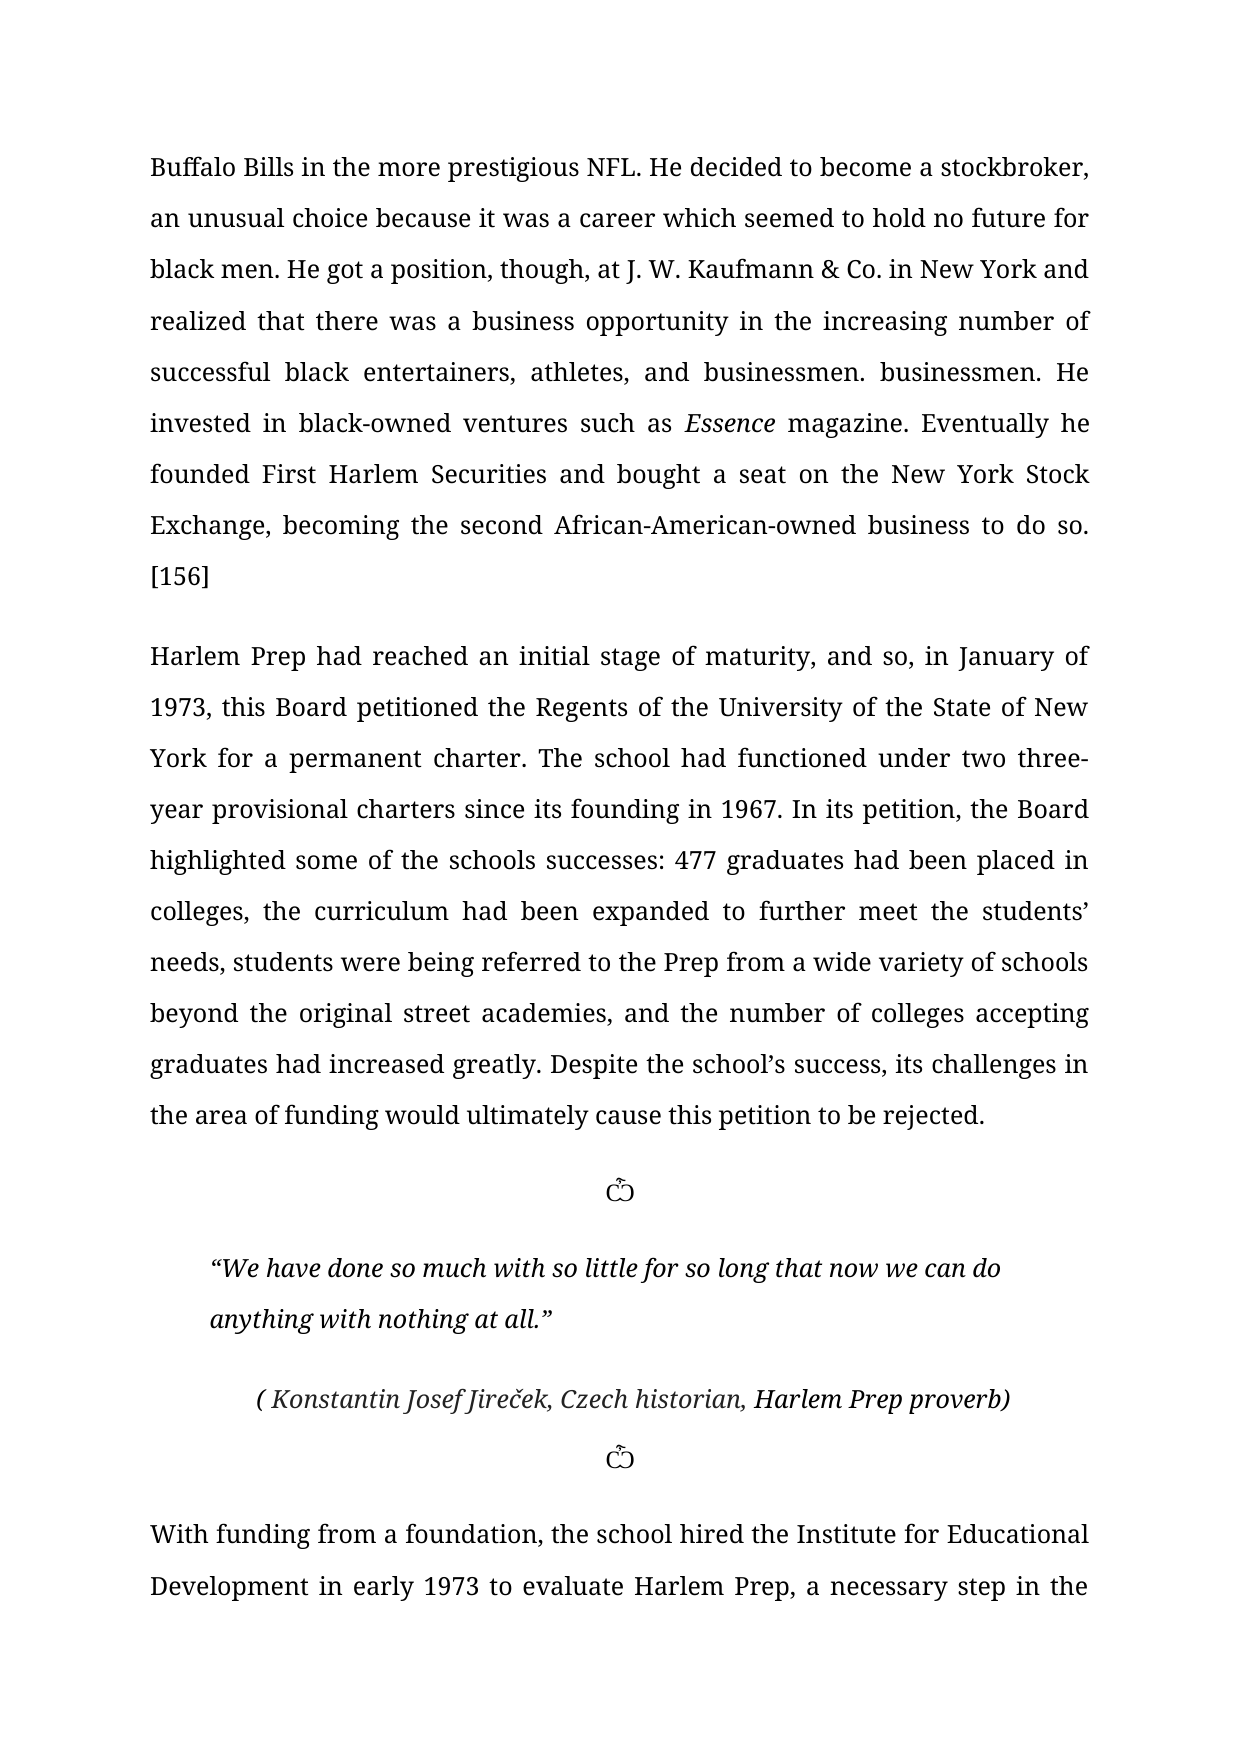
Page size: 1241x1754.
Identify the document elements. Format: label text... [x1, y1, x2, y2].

text Ѽ [150, 1178, 1090, 1207]
text Ѽ [150, 1445, 1090, 1474]
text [150, 150, 1090, 592]
text Harlem Prep had reached an initial stage of maturity, and so, in January of 1973, this Board petitioned the Regents of the University of the State of New York for a permanent charter. The school had functioned under two three-year provisional charters since its founding in 1967. In its petition, the Board highlighted some of the schools successes: 477 graduates had been placed in colleges, the curriculum had been expanded to further meet the students’ needs, students were being referred to the Prep from a wide variety of schools beyond the original street academies, and the number of colleges accepting graduates had increased greatly. Despite the school’s success, its challenges in the area of funding would ultimately cause this petition to be rejected. [150, 638, 1090, 1132]
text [150, 1517, 1090, 1602]
text ( Konstantin Josef Jireček, Czech historian, Harlem Prep proverb) [256, 1382, 1090, 1416]
text “We have done so much with so little for so long that now we can do anything with nothing at all.” [209, 1250, 1090, 1336]
